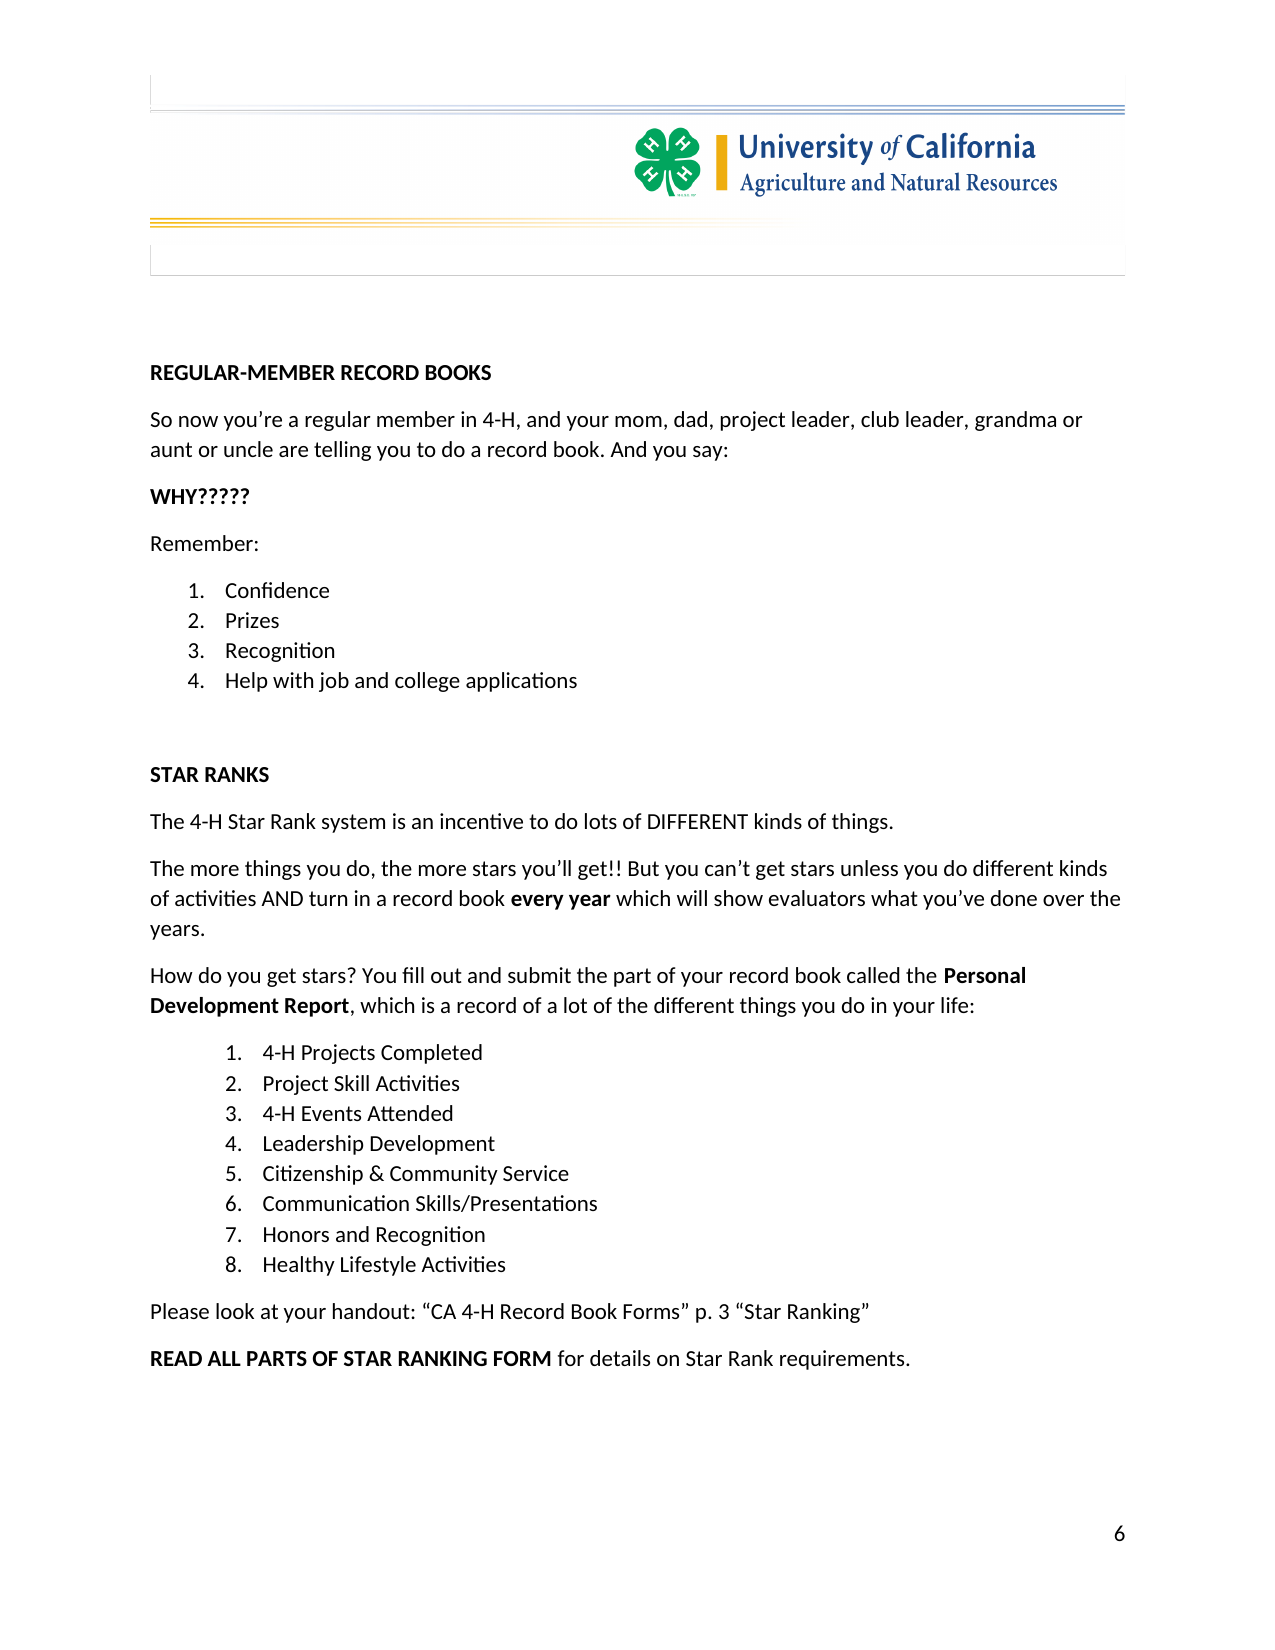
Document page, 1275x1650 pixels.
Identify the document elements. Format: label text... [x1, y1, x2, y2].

text READ ALL PARTS OF STAR RANKING FORM for details on Star Rank requirements. [150, 1344, 1125, 1372]
text The 4-H Star Rank system is an incentive to do lots of DIFFERENT kinds of things. [150, 807, 1125, 835]
text How do you get stars? You fill out and submit the part of your record book called the Personal Development Report, which is a record of a lot of the different things you do in your life: [150, 961, 1125, 1020]
list Confidence [187, 576, 1125, 604]
list Honors and Recognition [225, 1220, 1125, 1248]
list Citizenship & Community Service [225, 1159, 1125, 1187]
text Remember: [150, 529, 1125, 557]
list Healthy Lifestyle Activities [225, 1250, 1125, 1278]
text Please look at your handout: “CA 4-H Record Book Forms” p. 3 “Star Ranking” [150, 1297, 1125, 1325]
picture [150, 75, 1125, 278]
text The more things you do, the more stars you’ll get!! But you can’t get stars unless you do different kinds of activities AND turn in a record book every year which will show evaluators what you’ve done over the years. [150, 854, 1125, 943]
list Prizes [187, 606, 1125, 634]
text REGULAR-MEMBER RECORD BOOKS [150, 358, 1125, 386]
list Project Skill Activities [225, 1069, 1125, 1097]
text WHY????? [150, 482, 1125, 510]
text STAR RANKS [150, 760, 1125, 788]
list Communication Skills/Presentations [225, 1189, 1125, 1218]
text So now you’re a regular member in 4-H, and your mom, dad, project leader, club leader, grandma or aunt or uncle are telling you to do a record book. And you say: [150, 405, 1125, 463]
list Help with job and college applications [187, 667, 1125, 695]
list Recognition [187, 636, 1125, 664]
list 4-H Projects Completed [225, 1038, 1125, 1067]
list Leadership Development [225, 1129, 1125, 1157]
list 4-H Events Attended [225, 1099, 1125, 1127]
